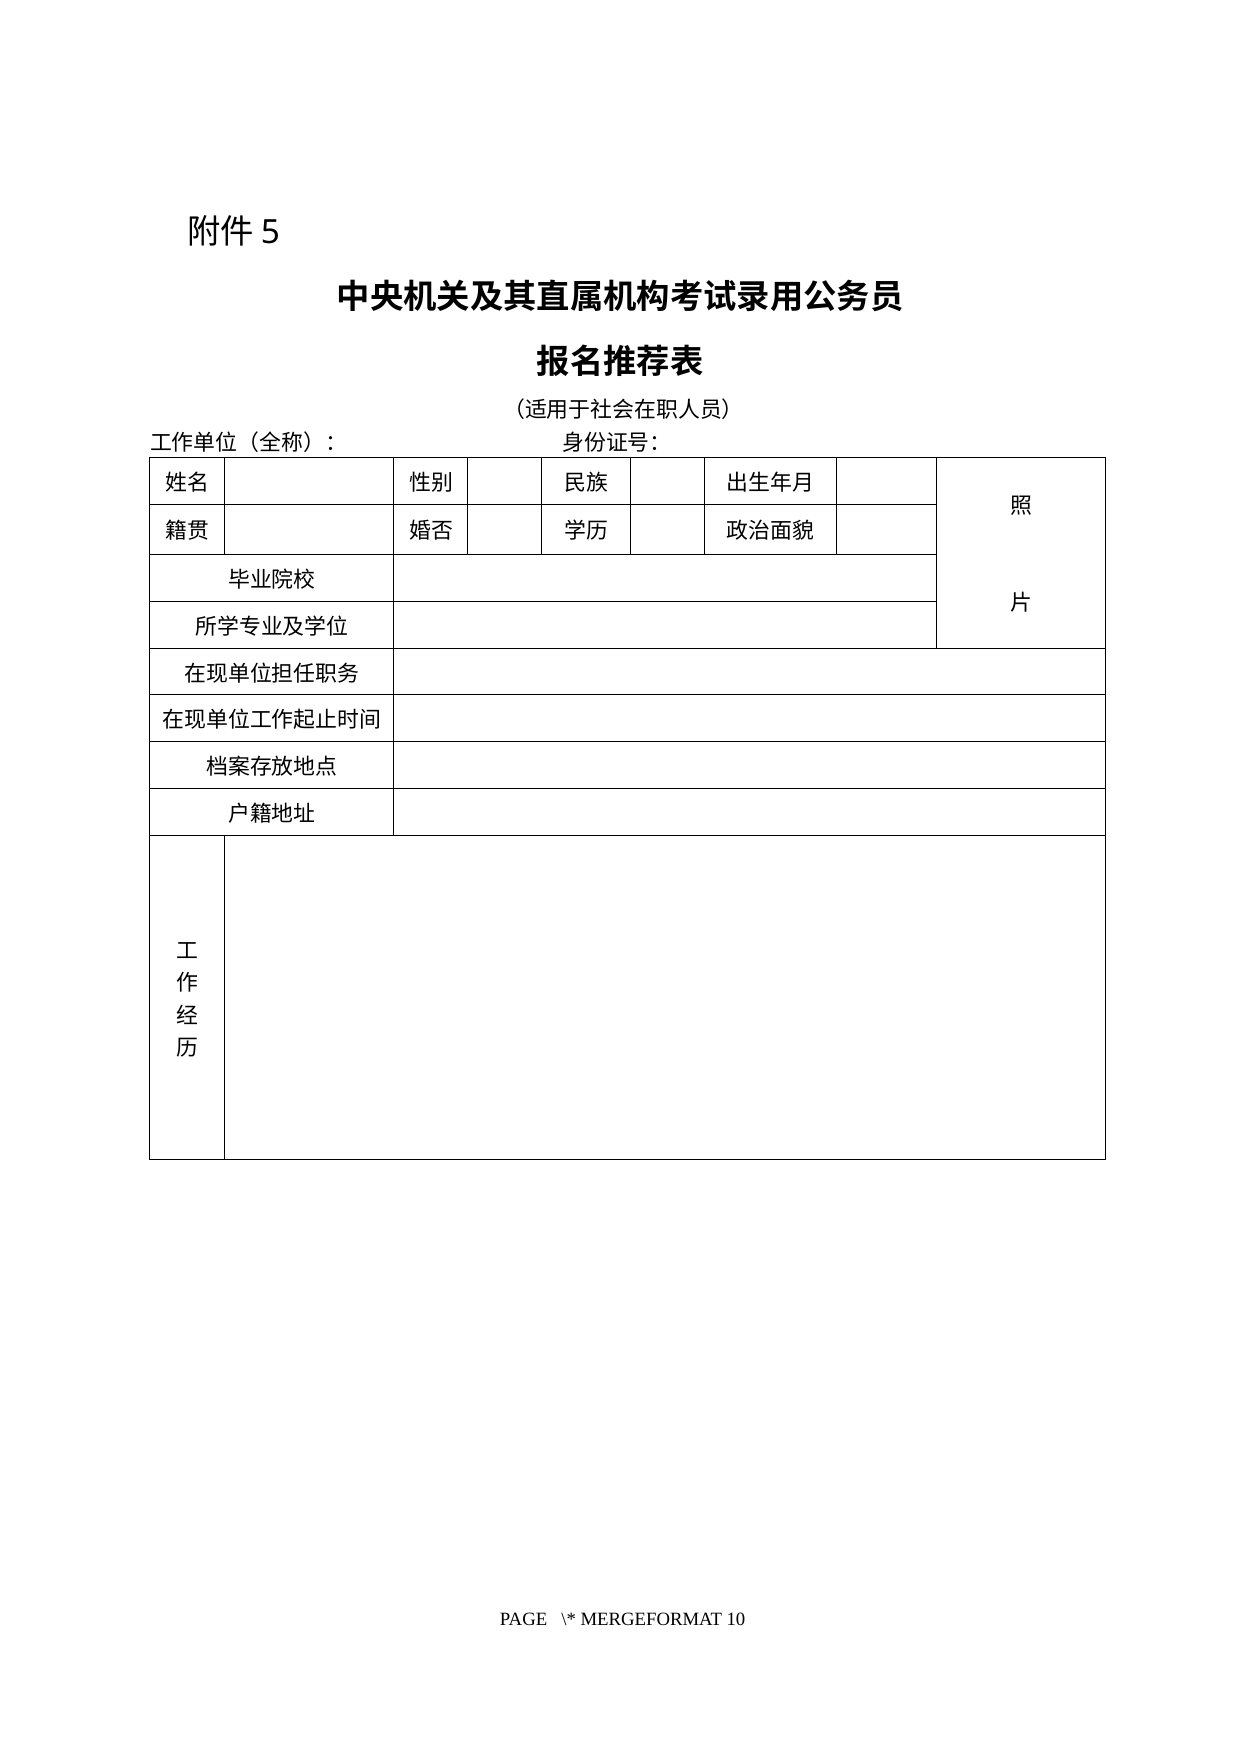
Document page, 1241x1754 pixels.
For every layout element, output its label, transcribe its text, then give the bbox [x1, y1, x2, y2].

table_cell [225, 836, 1105, 1158]
table_header [468, 458, 541, 504]
text （适用于社会在职人员） [150, 392, 1053, 424]
table_cell 毕业院校 [150, 555, 393, 601]
table_cell 政治面貌 [705, 505, 836, 554]
table_cell [631, 505, 704, 554]
table_header [837, 458, 936, 504]
table_cell [394, 555, 936, 601]
table_cell 档案存放地点 [150, 742, 393, 788]
table_cell [225, 505, 393, 554]
text 附件5 [187, 197, 1053, 262]
table_cell 籍贯 [150, 505, 224, 554]
table_cell [468, 505, 541, 554]
table_cell [394, 695, 1105, 741]
table_cell [394, 789, 1105, 835]
table_cell 学历 [542, 505, 630, 554]
table_cell 户籍地址 [150, 789, 393, 835]
table_header 性别 [394, 458, 467, 504]
table_header 出生年月 [705, 458, 836, 504]
table_header 民族 [542, 458, 630, 504]
text 工作单位（全称）： 身份证号： [150, 424, 1088, 457]
table_cell [394, 742, 1105, 788]
table_cell 工 作 经 历 [150, 836, 224, 1158]
table_cell [394, 649, 1105, 694]
table_cell 所学专业及学位 [150, 602, 393, 647]
table_header [225, 458, 393, 504]
table_cell [837, 505, 936, 554]
text 报名推荐表 [152, 327, 1088, 392]
text 中央机关及其直属机构考试录用公务员 [152, 262, 1088, 327]
table_cell 婚否 [394, 505, 467, 554]
table_cell 在现单位工作起止时间 [150, 695, 393, 741]
table_header 姓名 [150, 458, 224, 504]
table_cell [394, 602, 936, 647]
table_header [631, 458, 704, 504]
table_cell 在现单位担任职务 [150, 649, 393, 694]
table_header 照 片 [937, 458, 1105, 647]
